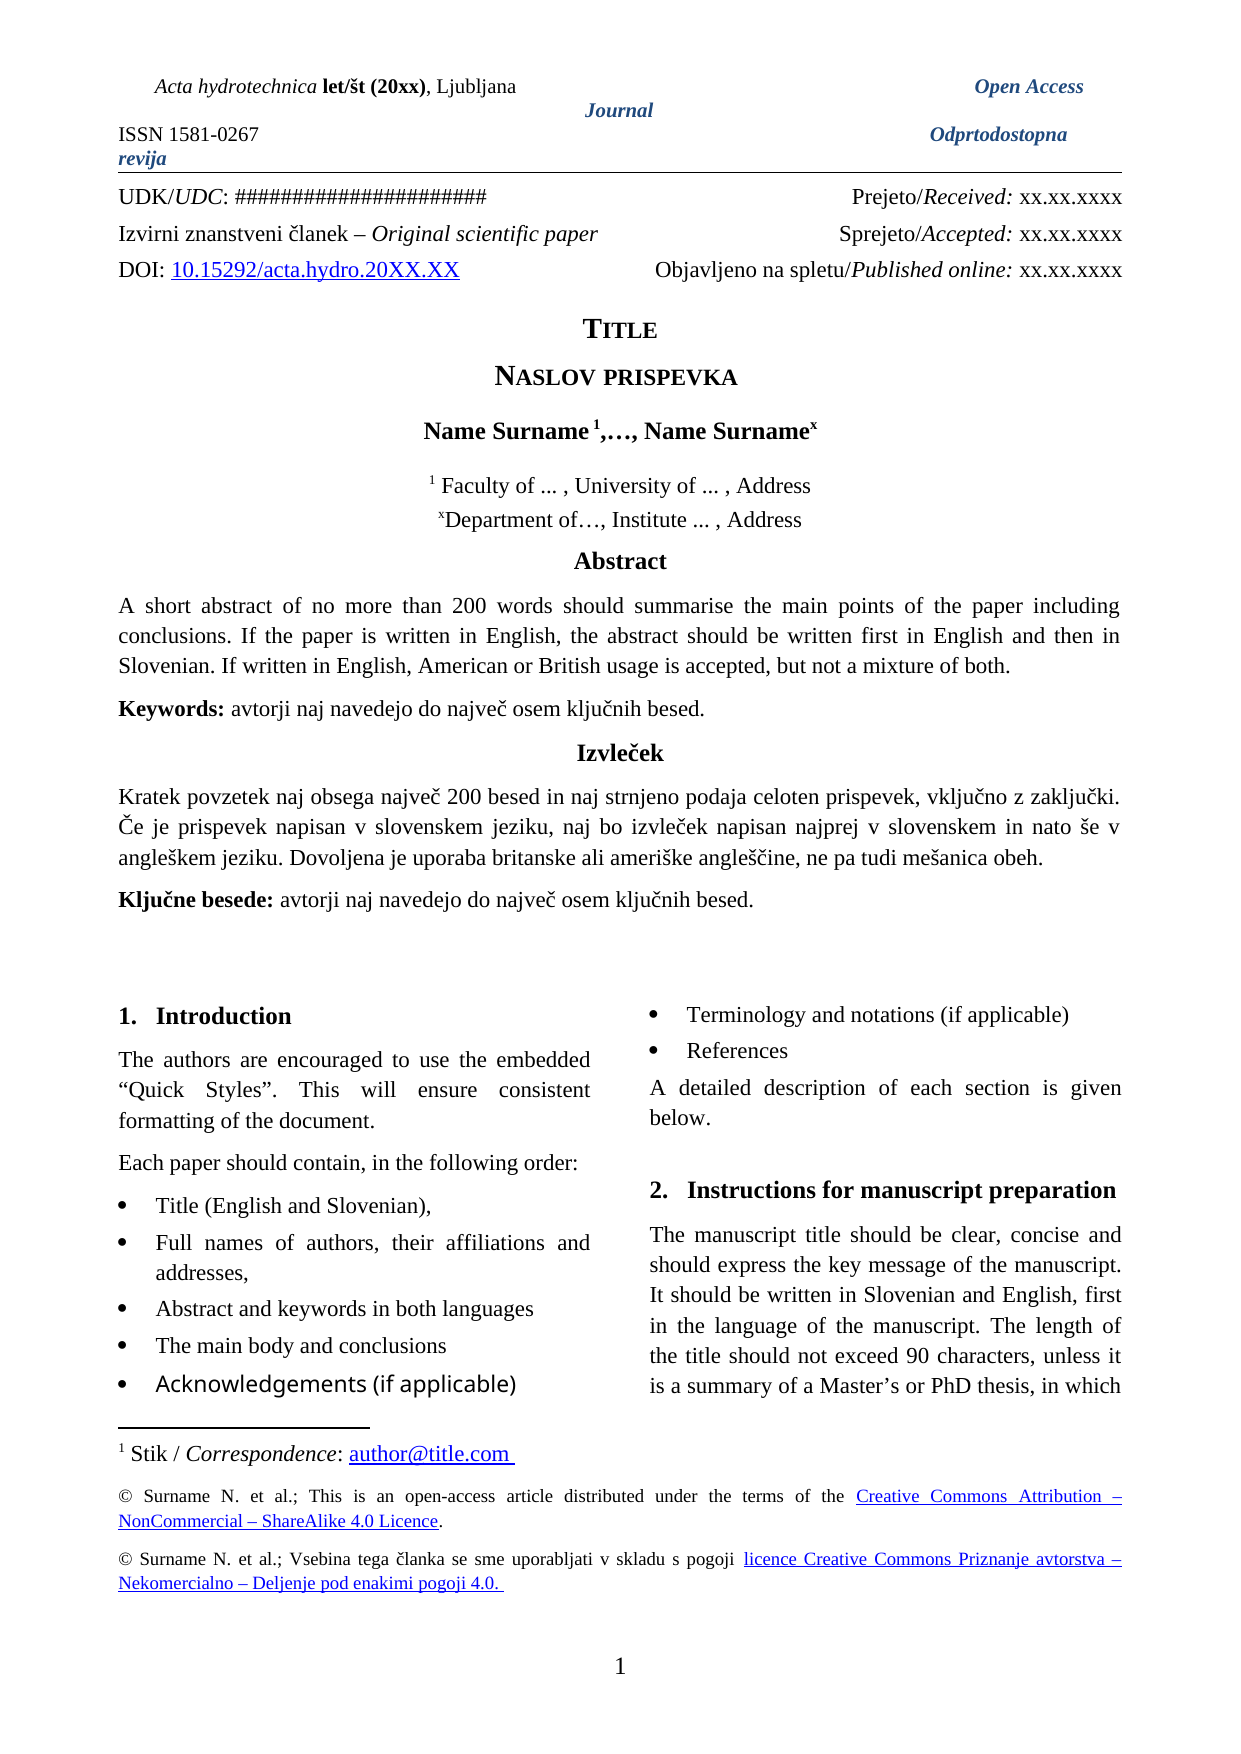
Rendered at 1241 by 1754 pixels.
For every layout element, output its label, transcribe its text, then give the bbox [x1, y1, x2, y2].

text Keywords: avtorji naj navedejo do največ osem ključnih besed. [118, 695, 1122, 721]
subtitle Abstract [118, 546, 1122, 575]
text Izvleček [118, 738, 1122, 766]
text Abstract and keywords in both languages [118, 1295, 591, 1322]
title Naslov prispevka [118, 358, 1122, 391]
text Izvirni znanstveni članek – Original scientific paper Sprejeto/Accepted: xx.xx.xxxx [118, 220, 1122, 246]
subtitle Introduction [118, 1001, 591, 1029]
text Each paper should contain, in the following order: [118, 1149, 591, 1176]
text Terminology and notations (if applicable) [649, 1001, 1122, 1027]
text Full names of authors, their affiliations and addresses, [118, 1228, 591, 1285]
text DOI: 10.15292/acta.hydro.20XX.XX Objavljeno na spletu/Published online: xx.xx.xxxx [118, 256, 1122, 283]
text The authors are encouraged to use the embedded “Quick Styles”. This will ensure consistent formatting of the document. [118, 1046, 591, 1133]
text References [649, 1037, 1122, 1063]
text Name Surname ,…, Name Surnamex [118, 416, 1122, 445]
text Acknowledgements (if applicable) [118, 1368, 591, 1399]
text UDK/UDC: ###################### Prejeto/Received: xx.xx.xxxx [118, 183, 1122, 210]
text Ključne besede: avtorji naj navedejo do največ osem ključnih besed. [118, 886, 1122, 913]
text The main body and conclusions [118, 1332, 591, 1358]
text 1 Faculty of ... , University of ... , Address [118, 472, 1122, 498]
text A short abstract of no more than 200 words should summarise the main points of the paper including conclusions. If the paper is written in English, the abstract should be written first in English and then in Slovenian. If written in English, American or British usage is accepted, but not a mixture of both. [118, 592, 1122, 679]
text A detailed description of each section is given below. [649, 1074, 1122, 1130]
subtitle Instructions for manuscript preparation [649, 1176, 1122, 1204]
text xDepartment of…, Institute ... , Address [118, 506, 1122, 532]
title Title [118, 312, 1122, 345]
text Title (English and Slovenian), [118, 1192, 591, 1218]
text Kratek povzetek naj obsega največ 200 besed in naj strnjeno podaja celoten prispevek, vključno z zaključki. Če je prispevek napisan v slovenskem jeziku, naj bo izvleček napisan najprej v slovenskem in nato še v angleškem jeziku. Dovoljena je uporaba britanske ali ameriške angleščine, ne pa tudi mešanica obeh. [118, 783, 1122, 870]
